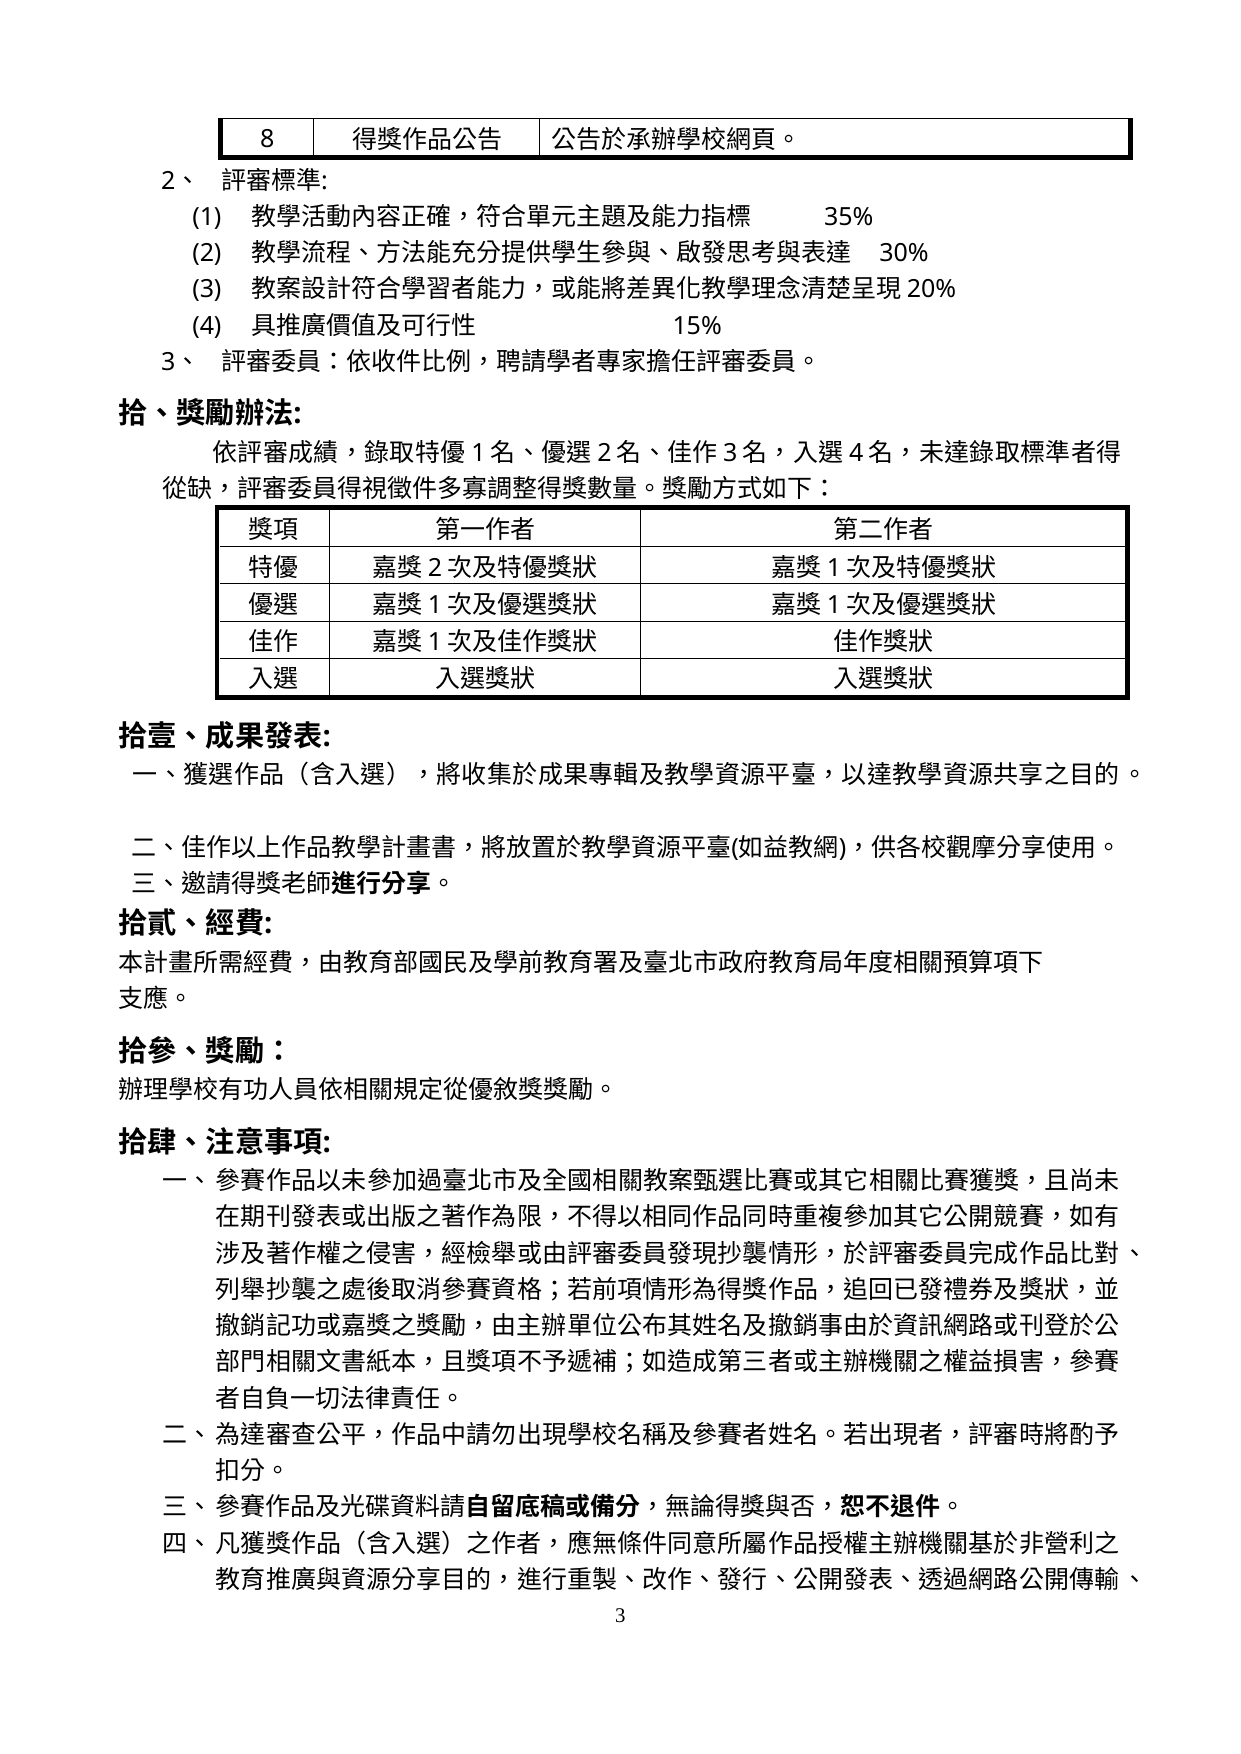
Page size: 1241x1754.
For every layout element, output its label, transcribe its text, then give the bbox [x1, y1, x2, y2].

table_cell 特優 [219, 547, 329, 583]
text 辦理學校有功人員依相關規定從優敘獎獎勵。 [118, 1069, 1122, 1106]
text 拾肆、注意事項: [118, 1118, 1122, 1161]
list 教學活動內容正確，符合單元主題及能力指標 35% [192, 196, 1122, 233]
table_cell 8 [223, 119, 313, 155]
table_header 第一作者 [330, 510, 640, 546]
table_header 第二作者 [641, 510, 1125, 546]
table_cell 入選 [219, 659, 329, 695]
list 評審委員：依收件比例，聘請學者專家擔任評審委員。 [161, 341, 1122, 378]
table_cell 嘉獎1次及佳作獎狀 [330, 622, 640, 658]
text 、 [118, 863, 1122, 900]
list 作品 [162, 1161, 1122, 1414]
table_cell 嘉獎1次及優選獎狀 [641, 584, 1125, 621]
table_cell 得獎作品公告 [314, 119, 539, 155]
text 、 [118, 827, 1122, 863]
table_cell 佳作獎狀 [641, 622, 1125, 658]
table_cell 嘉獎1次及優選獎狀 [330, 584, 640, 621]
text 拾參、獎勵： [118, 1027, 1122, 1069]
table_cell 佳作 [219, 622, 329, 658]
text 拾、獎勵辦法: [118, 390, 1122, 432]
list 評審標準: [161, 160, 1122, 196]
table_cell 入選獎狀 [330, 659, 640, 695]
table_cell 公告於承辦學校網頁。 [540, 119, 1128, 155]
table_cell 入選獎狀 [641, 659, 1125, 695]
list 具推廣價值及可行性 15% [192, 305, 1122, 341]
table_header 獎項 [219, 510, 329, 546]
list 教案設計符合學習者能力，或能將差異化教學理念清楚呈現 20% [192, 269, 1122, 305]
text 、 [118, 755, 1122, 827]
list 教學流程、方法能充分提供學生參與、啟發思考與表達 30% [192, 233, 1122, 269]
text 及臺北市政府教育局 [118, 942, 1122, 978]
table_cell 嘉獎1次及特優獎狀 [641, 547, 1125, 583]
table_cell 優選 [219, 584, 329, 621]
table_cell 嘉獎2次及特優獎狀 [330, 547, 640, 583]
text 拾壹、成果發表: [118, 712, 1122, 755]
text 拾貳、經費: [118, 900, 1122, 942]
